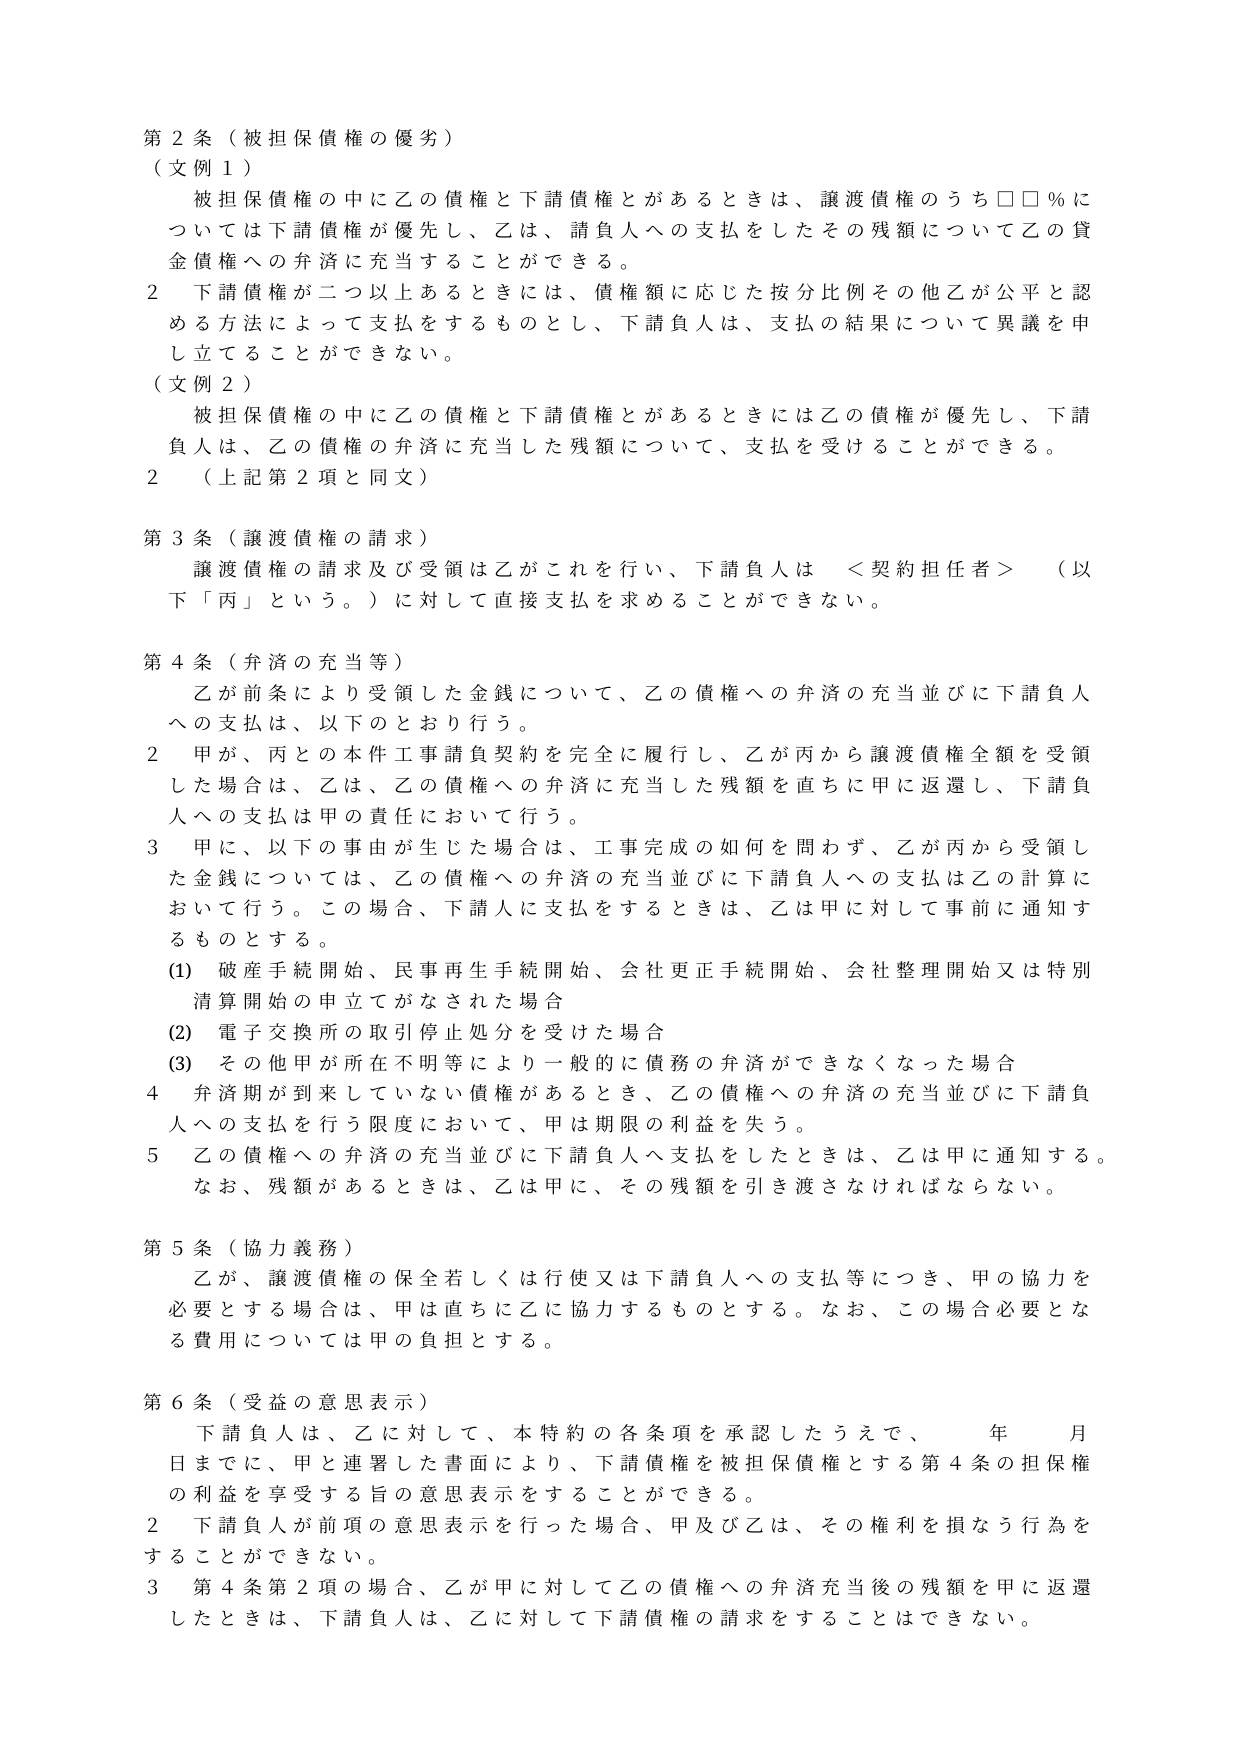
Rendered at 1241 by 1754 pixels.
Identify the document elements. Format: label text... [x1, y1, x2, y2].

text 下請負人は、乙に対して、本特約の各条項を承認したうえで、 年 月 日までに、甲と連署した書面により、下請債権を被担保債権とする第４条の担保権の利益を享受する旨の意思表示をすることができる。 [143, 1417, 1097, 1509]
text なお、残額があるときは、乙は甲に、その残額を引き渡さなければならない。 [143, 1170, 1097, 1201]
text ２ （上記第２項と同文） [143, 461, 1097, 492]
text ３ 第４条第２項の場合、乙が甲に対して乙の債権への弁済充当後の残額を甲に返還したときは、下請負人は、乙に対して下請債権の請求をすることはできない。 [143, 1571, 1097, 1632]
text 譲渡債権の請求及び受領は乙がこれを行い、下請負人は ＜契約担任者＞ （以下「丙」という。）に対して直接支払を求めることができない。 [143, 553, 1097, 615]
text （文例１） [143, 152, 1097, 183]
text ２ 下請負人が前項の意思表示を行った場合、甲及び乙は、その権利を損なう行為をすることができない。 [143, 1509, 1097, 1571]
text ５ 乙の債権への弁済の充当並びに下請負人へ支払をしたときは、乙は甲に通知する。 [143, 1139, 1097, 1170]
text 第５条（協力義務） [143, 1232, 1097, 1262]
text 乙が前条により受領した金銭について、乙の債権への弁済の充当並びに下請負人への支払は、以下のとおり行う。 [143, 677, 1097, 738]
text 被担保債権の中に乙の債権と下請債権とがあるときは、譲渡債権のうち□□％については下請債権が優先し、乙は、請負人への支払をしたその残額について乙の貸金債権への弁済に充当することができる。 [143, 183, 1097, 276]
text ４ 弁済期が到来していない債権があるとき、乙の債権への弁済の充当並びに下請負人への支払を行う限度において、甲は期限の利益を失う。 [143, 1077, 1097, 1139]
text 被担保債権の中に乙の債権と下請債権とがあるときには乙の債権が優先し、下請負人は、乙の債権の弁済に充当した残額について、支払を受けることができる。 [143, 399, 1097, 461]
text ２ 下請債権が二つ以上あるときには、債権額に応じた按分比例その他乙が公平と認める方法によって支払をするものとし、下請負人は、支払の結果について異議を申し立てることができない。 [143, 276, 1097, 368]
text 第３条（譲渡債権の請求） [143, 522, 1097, 553]
text 乙が、譲渡債権の保全若しくは行使又は下請負人への支払等につき、甲の協力を必要とする場合は、甲は直ちに乙に協力するものとする。なお、この場合必要となる費用については甲の負担とする。 [143, 1262, 1097, 1355]
text 第６条（受益の意思表示） [143, 1386, 1097, 1417]
text ３ 甲に、以下の事由が生じた場合は、工事完成の如何を問わず、乙が丙から受領した金銭については、乙の債権への弁済の充当並びに下請負人への支払は乙の計算において行う。この場合、下請人に支払をするときは、乙は甲に対して事前に通知するものとする。 [143, 831, 1097, 954]
text （文例２） [143, 368, 1097, 399]
text ２ 甲が、丙との本件工事請負契約を完全に履行し、乙が丙から譲渡債権全額を受領した場合は、乙は、乙の債権への弁済に充当した残額を直ちに甲に返還し、下請負人への支払は甲の責任において行う。 [143, 738, 1097, 831]
text (3) その他甲が所在不明等により一般的に債務の弁済ができなくなった場合 [143, 1047, 1097, 1077]
text (1) 破産手続開始、民事再生手続開始、会社更正手続開始、会社整理開始又は特別清算開始の申立てがなされた場合 [143, 954, 1097, 1016]
text (2) 電子交換所の取引停止処分を受けた場合 [143, 1016, 1097, 1047]
text 第２条（被担保債権の優劣） [143, 122, 1097, 152]
text 第４条（弁済の充当等） [143, 646, 1097, 677]
